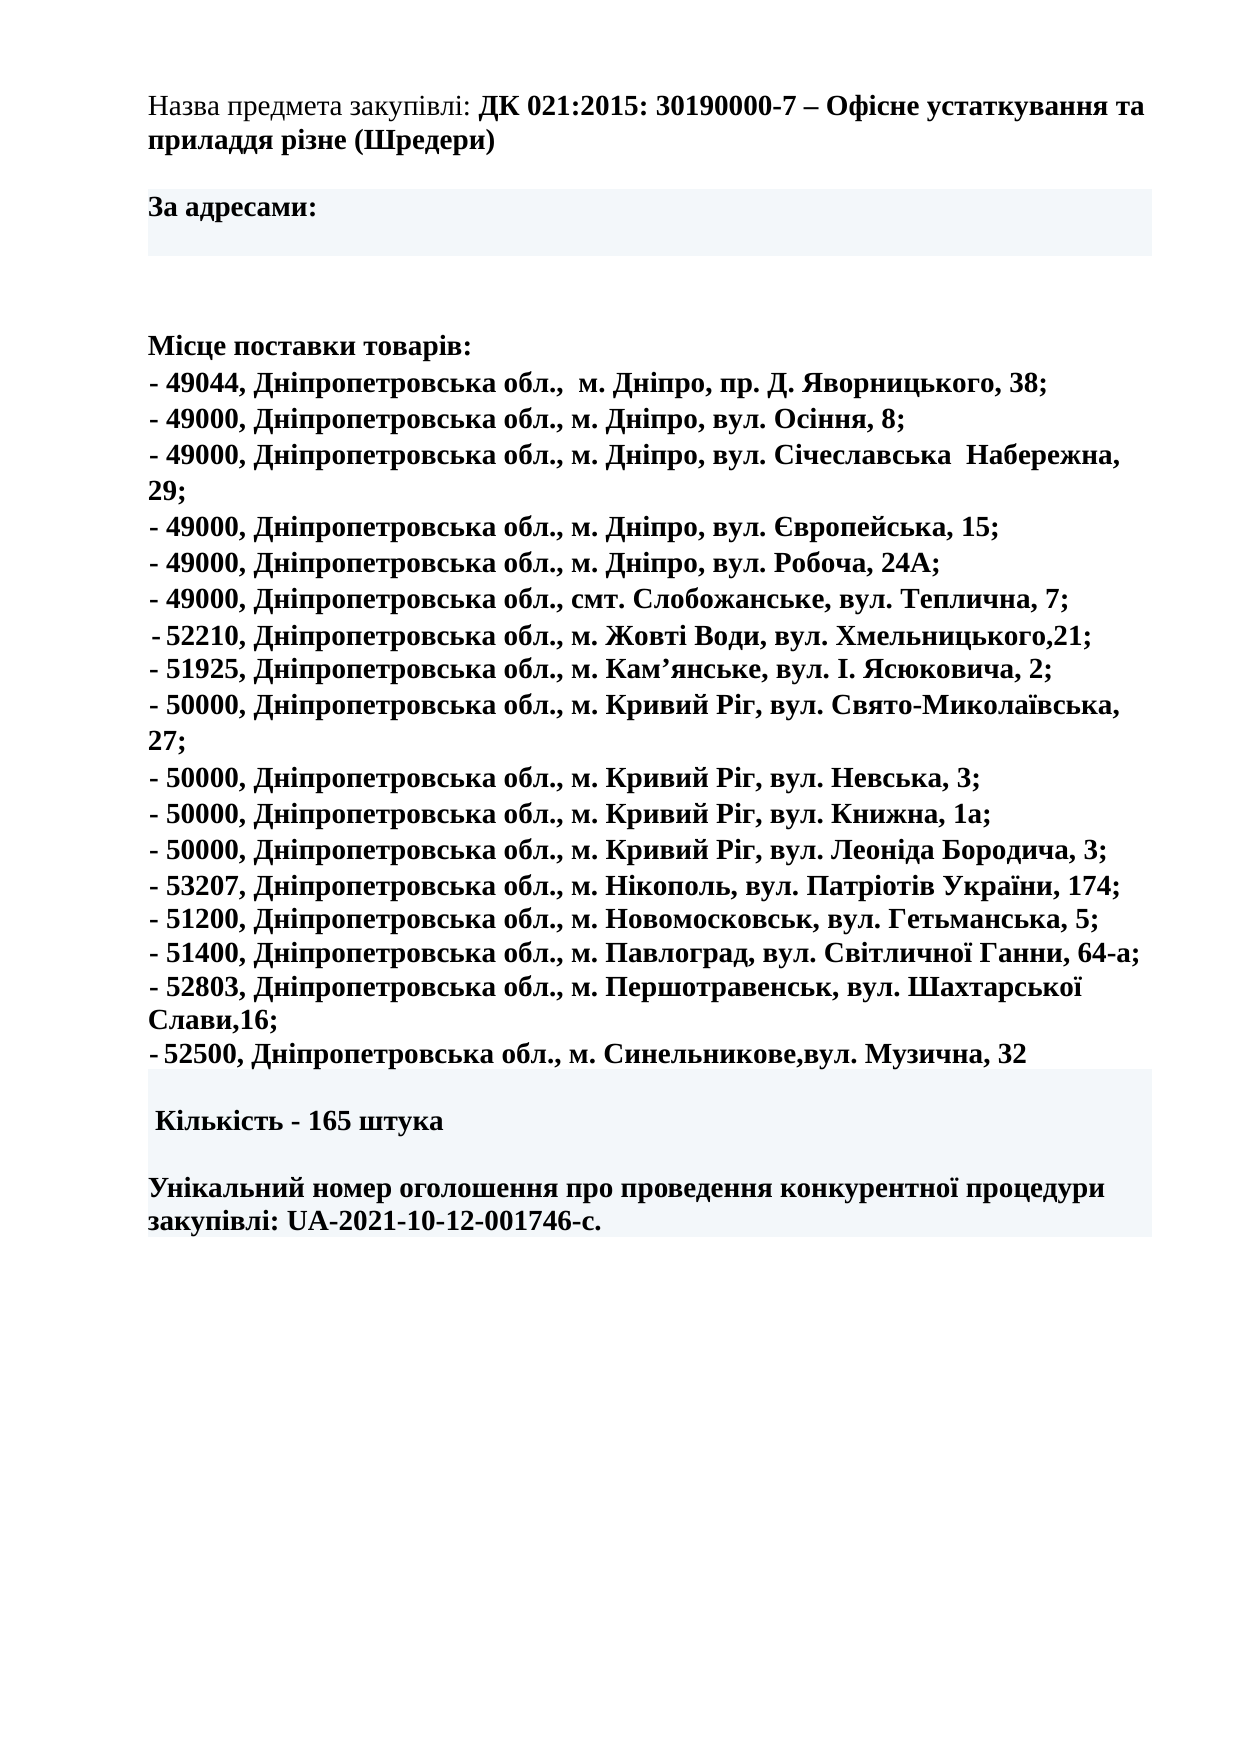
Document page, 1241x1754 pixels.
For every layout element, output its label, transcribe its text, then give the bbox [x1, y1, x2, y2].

text - 50000, Дніпропетровська обл., м. Кривий Ріг, вул. Свято-Миколаївська, 27; [148, 687, 1152, 757]
text - 49000, Дніпропетровська обл., м. Дніпро, вул. Європейська, 15; [148, 509, 1152, 543]
text - 50000, Дніпропетровська обл., м. Кривий Ріг, вул. Леоніда Бородича, 3; [148, 832, 1152, 866]
text - 50000, Дніпропетровська обл., м. Кривий Ріг, вул. Книжна, 1а; [148, 796, 1152, 829]
subtitle Унікальний номер оголошення про проведення конкурентної процедури закупівлі: UA-2021-10-12-001746-c. [148, 1170, 1152, 1237]
text - 50000, Дніпропетровська обл., м. Кривий Ріг, вул. Невська, 3; [148, 760, 1152, 793]
list 53207, Дніпропетровська обл., м. Нікополь, вул. Патріотів України, 174; [148, 868, 1152, 902]
list 51400, Дніпропетровська обл., м. Павлоград, вул. Світличної Ганни, 64-а; [148, 935, 1152, 969]
text - 51925, Дніпропетровська обл., м. Кам’янське, вул. І. Ясюковича, 2; [148, 651, 1152, 685]
list 51200, Дніпропетровська обл., м. Новомосковськ, вул. Гетьманська, 5; [148, 902, 1152, 935]
list 52803, Дніпропетровська обл., м. Першотравенськ, вул. Шахтарської Слави,16; [148, 969, 1152, 1036]
subtitle За адресами: [148, 189, 1152, 223]
subtitle Кількість - 165 штука [148, 1103, 1152, 1136]
text Місце поставки товарів: [148, 328, 1152, 362]
text - 49000, Дніпропетровська обл., м. Дніпро, вул. Осіння, 8; [148, 401, 1152, 434]
text Назва предмета закупівлі: ДК 021:2015: 30190000-7 – Офісне устаткування та приладдя різне (Шредери) [148, 88, 1152, 156]
text - 49000, Дніпропетровська обл., смт. Слобожанське, вул. Теплична, 7; [148, 582, 1152, 615]
list 52210, Дніпропетровська обл., м. Жовті Води, вул. Хмельницького,21; [151, 618, 1152, 651]
text - 49044, Дніпропетровська обл., м. Дніпро, пр. Д. Яворницького, 38; [148, 365, 1152, 398]
text - 49000, Дніпропетровська обл., м. Дніпро, вул. Січеславська Набережна, 29; [148, 437, 1152, 507]
text - 49000, Дніпропетровська обл., м. Дніпро, вул. Робоча, 24А; [148, 545, 1152, 579]
list 52500, Дніпропетровська обл., м. Синельникове,вул. Музична, 32 [149, 1036, 1152, 1069]
